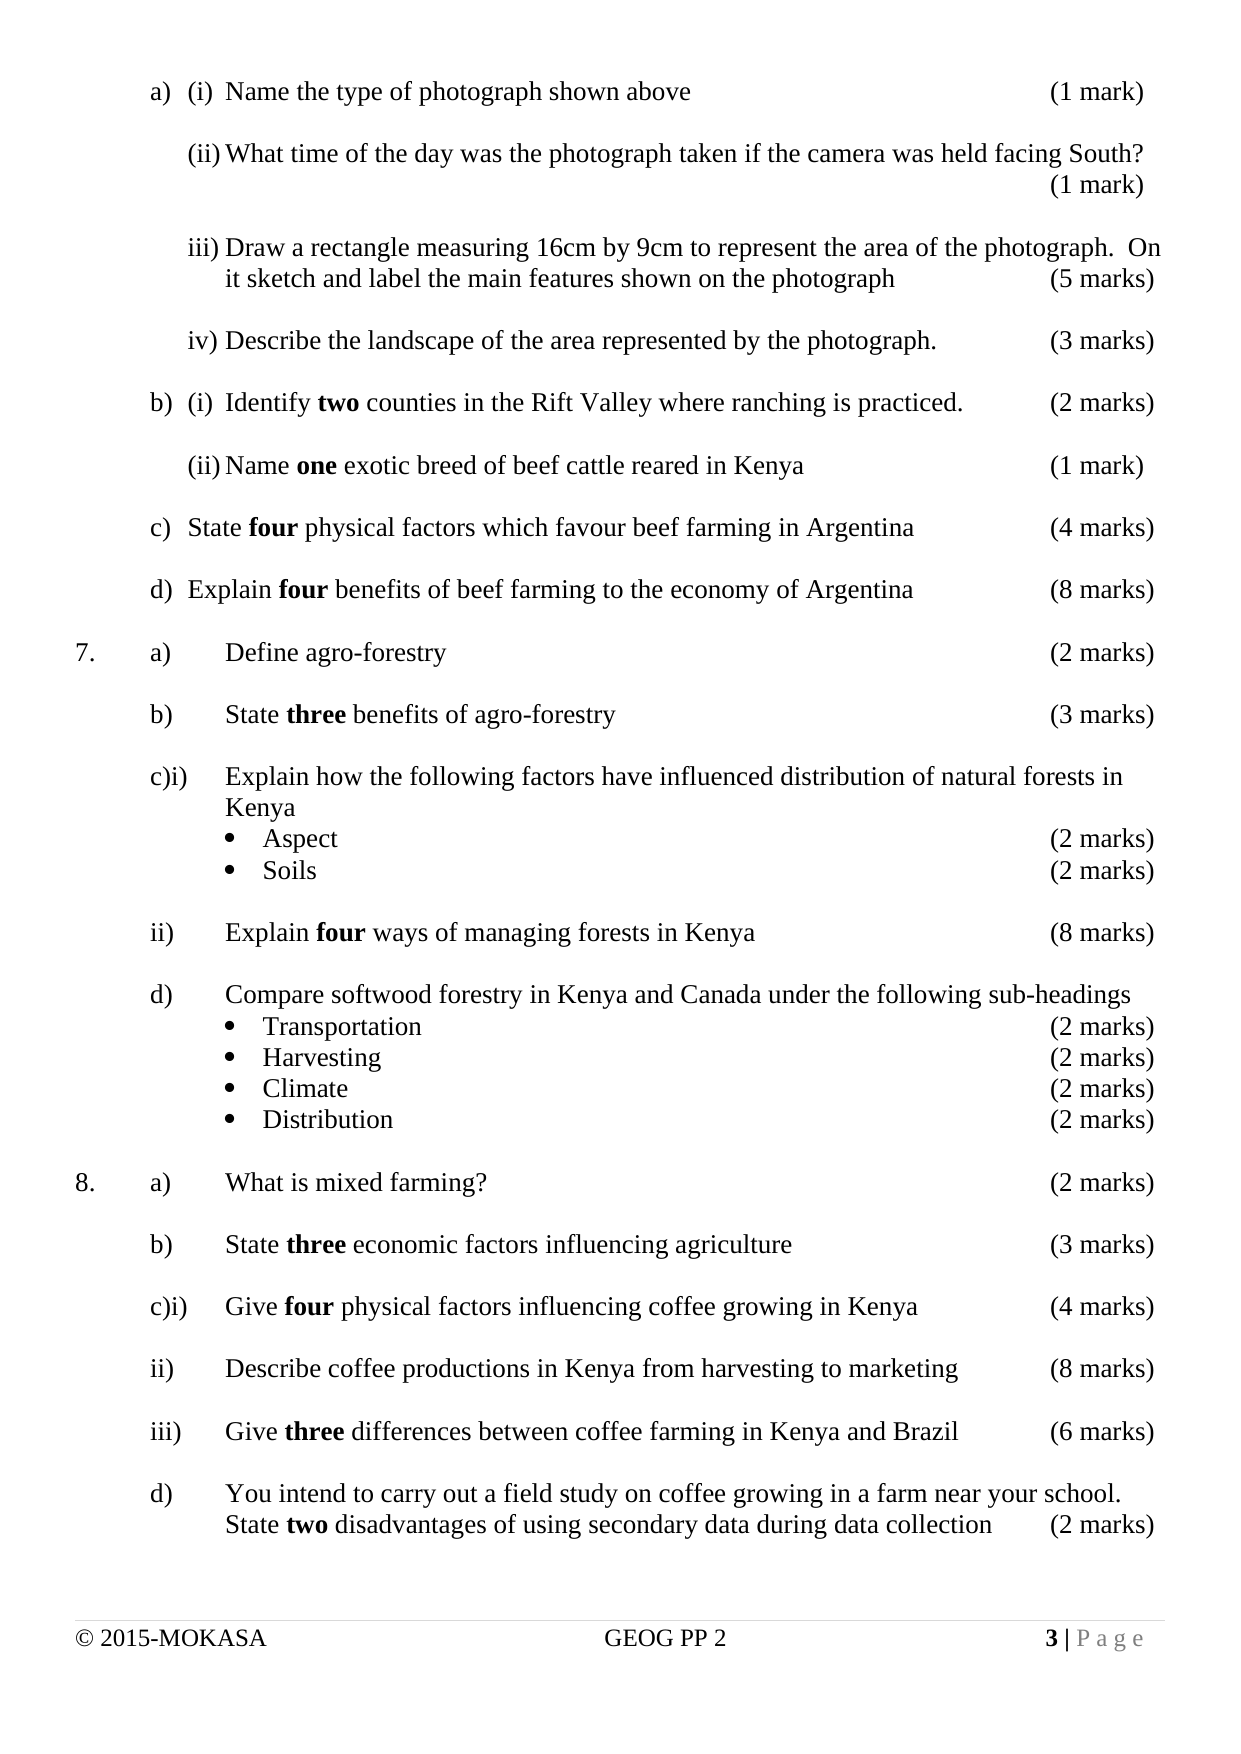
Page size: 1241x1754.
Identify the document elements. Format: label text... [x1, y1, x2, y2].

list (i) Name the type of photograph shown above (1 mark) [150, 75, 1165, 106]
text c)i) Explain how the following factors have influenced distribution of natural forests in Kenya [150, 760, 1165, 822]
list (ii) Name one exotic breed of beef cattle reared in Kenya (1 mark) [187, 449, 1165, 480]
list Explain four benefits of beef farming to the economy of Argentina (8 marks) [150, 573, 1165, 604]
text d) Compare softwood forestry in Kenya and Canada under the following sub-headings [75, 978, 1165, 1009]
list Soils (2 marks) [225, 854, 1165, 885]
list Aspect (2 marks) [225, 822, 1165, 854]
list (1 mark) [187, 168, 1165, 199]
list (ii) What time of the day was the photograph taken if the camera was held facing South? [187, 137, 1165, 168]
list iv) Describe the landscape of the area represented by the photograph. (3 marks) [187, 324, 1165, 355]
text 7. a) Define agro-forestry (2 marks) [75, 636, 1165, 667]
text b) State three benefits of agro-forestry (3 marks) [75, 698, 1165, 729]
list Transportation (2 marks) [225, 1009, 1165, 1041]
list Distribution (2 marks) [225, 1103, 1165, 1134]
list State four physical factors which favour beef farming in Argentina (4 marks) [150, 511, 1165, 542]
text b) State three economic factors influencing agriculture (3 marks) [75, 1228, 1165, 1259]
text iii) Give three differences between coffee farming in Kenya and Brazil (6 marks) [75, 1415, 1165, 1446]
text ii) Describe coffee productions in Kenya from harvesting to marketing (8 marks) [75, 1353, 1165, 1384]
list Climate (2 marks) [225, 1072, 1165, 1103]
list Harvesting (2 marks) [225, 1041, 1165, 1072]
text ii) Explain four ways of managing forests in Kenya (8 marks) [150, 916, 1165, 947]
text 8. a) What is mixed farming? (2 marks) [75, 1166, 1165, 1197]
list iii) Draw a rectangle measuring 16cm by 9cm to represent the area of the photograph. On it sketch and label the main features shown on the photograph (5 marks) [187, 231, 1165, 293]
text c)i) Give four physical factors influencing coffee growing in Kenya (4 marks) [75, 1290, 1165, 1321]
list (i) Identify two counties in the Rift Valley where ranching is practiced. (2 marks) [150, 386, 1165, 418]
text d) You intend to carry out a field study on coffee growing in a farm near your school. State two disadvantages of using secondary data during data collection (2 marks) [150, 1477, 1165, 1539]
